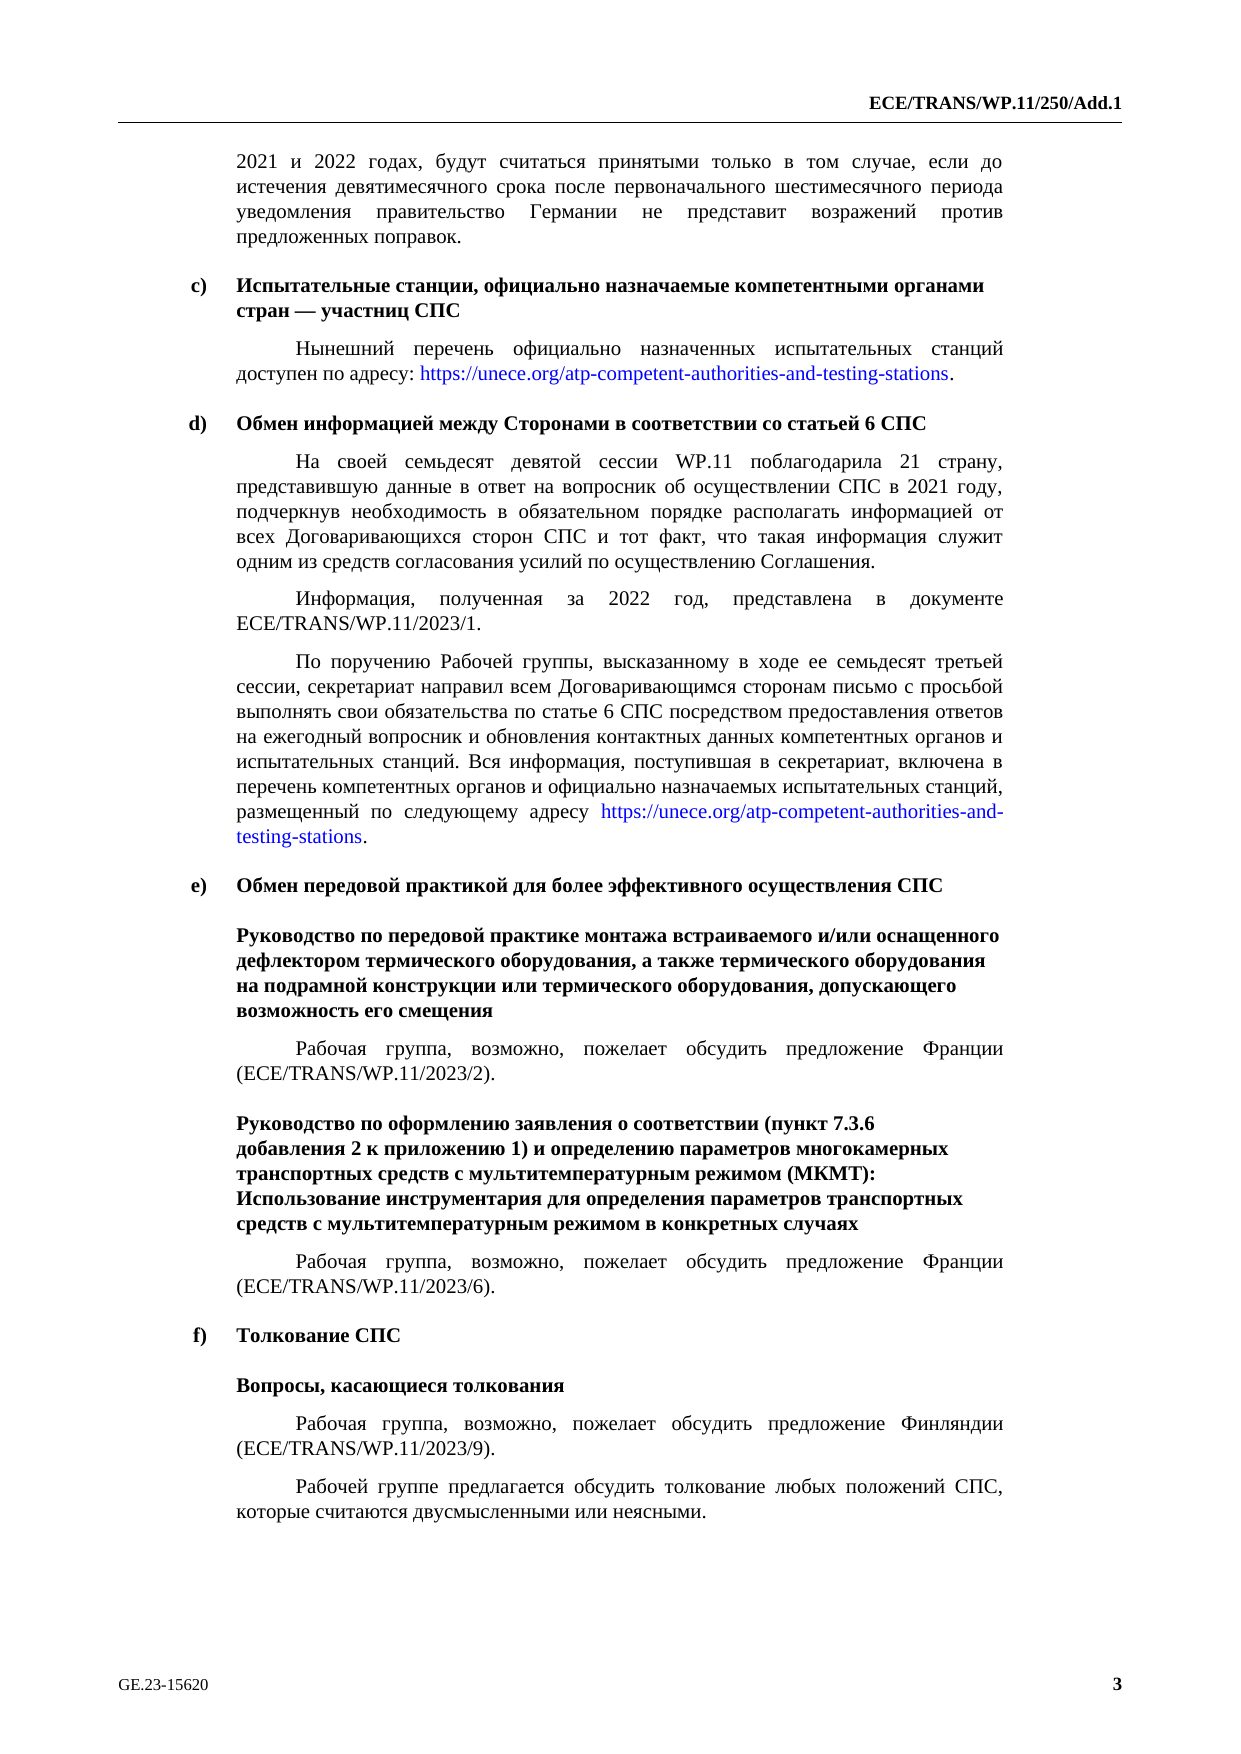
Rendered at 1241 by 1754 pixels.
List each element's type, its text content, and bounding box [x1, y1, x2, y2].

text Руководство по оформлению заявления о соответствии (пункт 7.3.6 добавления 2 к приложению 1) и определению параметров многокамерных транспортных средств с мультитемпературным режимом (МКМТ): Использование инструментария для определения параметров транспортных средств с мультитемпературным режимом в конкретных случаях [118, 1110, 1004, 1235]
text Нынешний перечень официально назначенных испытательных станций доступен по адресу: https://unece.org/atp-competent-authorities-and-testing-stations. [236, 335, 1004, 385]
text f) Толкование СПС [118, 1323, 1004, 1348]
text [236, 148, 1004, 248]
text d) Обмен информацией между Сторонами в соответствии со статьей 6 СПС [118, 410, 1004, 435]
text c) Испытательные станции, официально назначаемые компетентными органами стран — участниц СПС [118, 273, 1004, 323]
text На своей семьдесят девятой сессии WP.11 поблагодарила 21 страну, представившую данные в ответ на вопросник об осуществлении СПС в 2021 году, подчеркнув необходимость в обязательном порядке располагать информацией от всех Договаривающихся сторон СПС и тот факт, что такая информация служит одним из средств согласования усилий по осуществлению Соглашения. [236, 448, 1004, 573]
text Рабочая группа, возможно, пожелает обсудить предложение Франции (ECE/TRANS/WP.11/2023/2). [236, 1035, 1004, 1085]
text Информация, полученная за 2022 год, представлена в документе ECE/TRANS/WP.11/2023/1. [236, 585, 1004, 635]
text Вопросы, касающиеся толкования [118, 1373, 1004, 1398]
text Руководство по передовой практике монтажа встраиваемого и/или оснащенного дефлектором термического оборудования, а также термического оборудования на подрамной конструкции или термического оборудования, допускающего возможность его смещения [118, 923, 1004, 1023]
text Рабочая группа, возможно, пожелает обсудить предложение Финляндии (ECE/TRANS/WP.11/2023/9). [236, 1410, 1004, 1460]
text Рабочая группа, возможно, пожелает обсудить предложение Франции (ECE/TRANS/WP.11/2023/6). [236, 1248, 1004, 1298]
text e) Обмен передовой практикой для более эффективного осуществления СПС [118, 873, 1004, 898]
text По поручению Рабочей группы, высказанному в ходе ее семьдесят третьей сессии, секретариат направил всем Договаривающимся сторонам письмо с просьбой выполнять свои обязательства по статье 6 СПС посредством предоставления ответов на ежегодный вопросник и обновления контактных данных компетентных органов и испытательных станций. Вся информация, поступившая в секретариат, включена в перечень компетентных органов и официально назначаемых испытательных станций, размещенный по следующему адресу https://unece.org/atp-competent-authorities-and-testing-stations. [236, 648, 1004, 848]
text Рабочей группе предлагается обсудить толкование любых положений СПС, которые считаются двусмысленными или неясными. [236, 1473, 1004, 1523]
